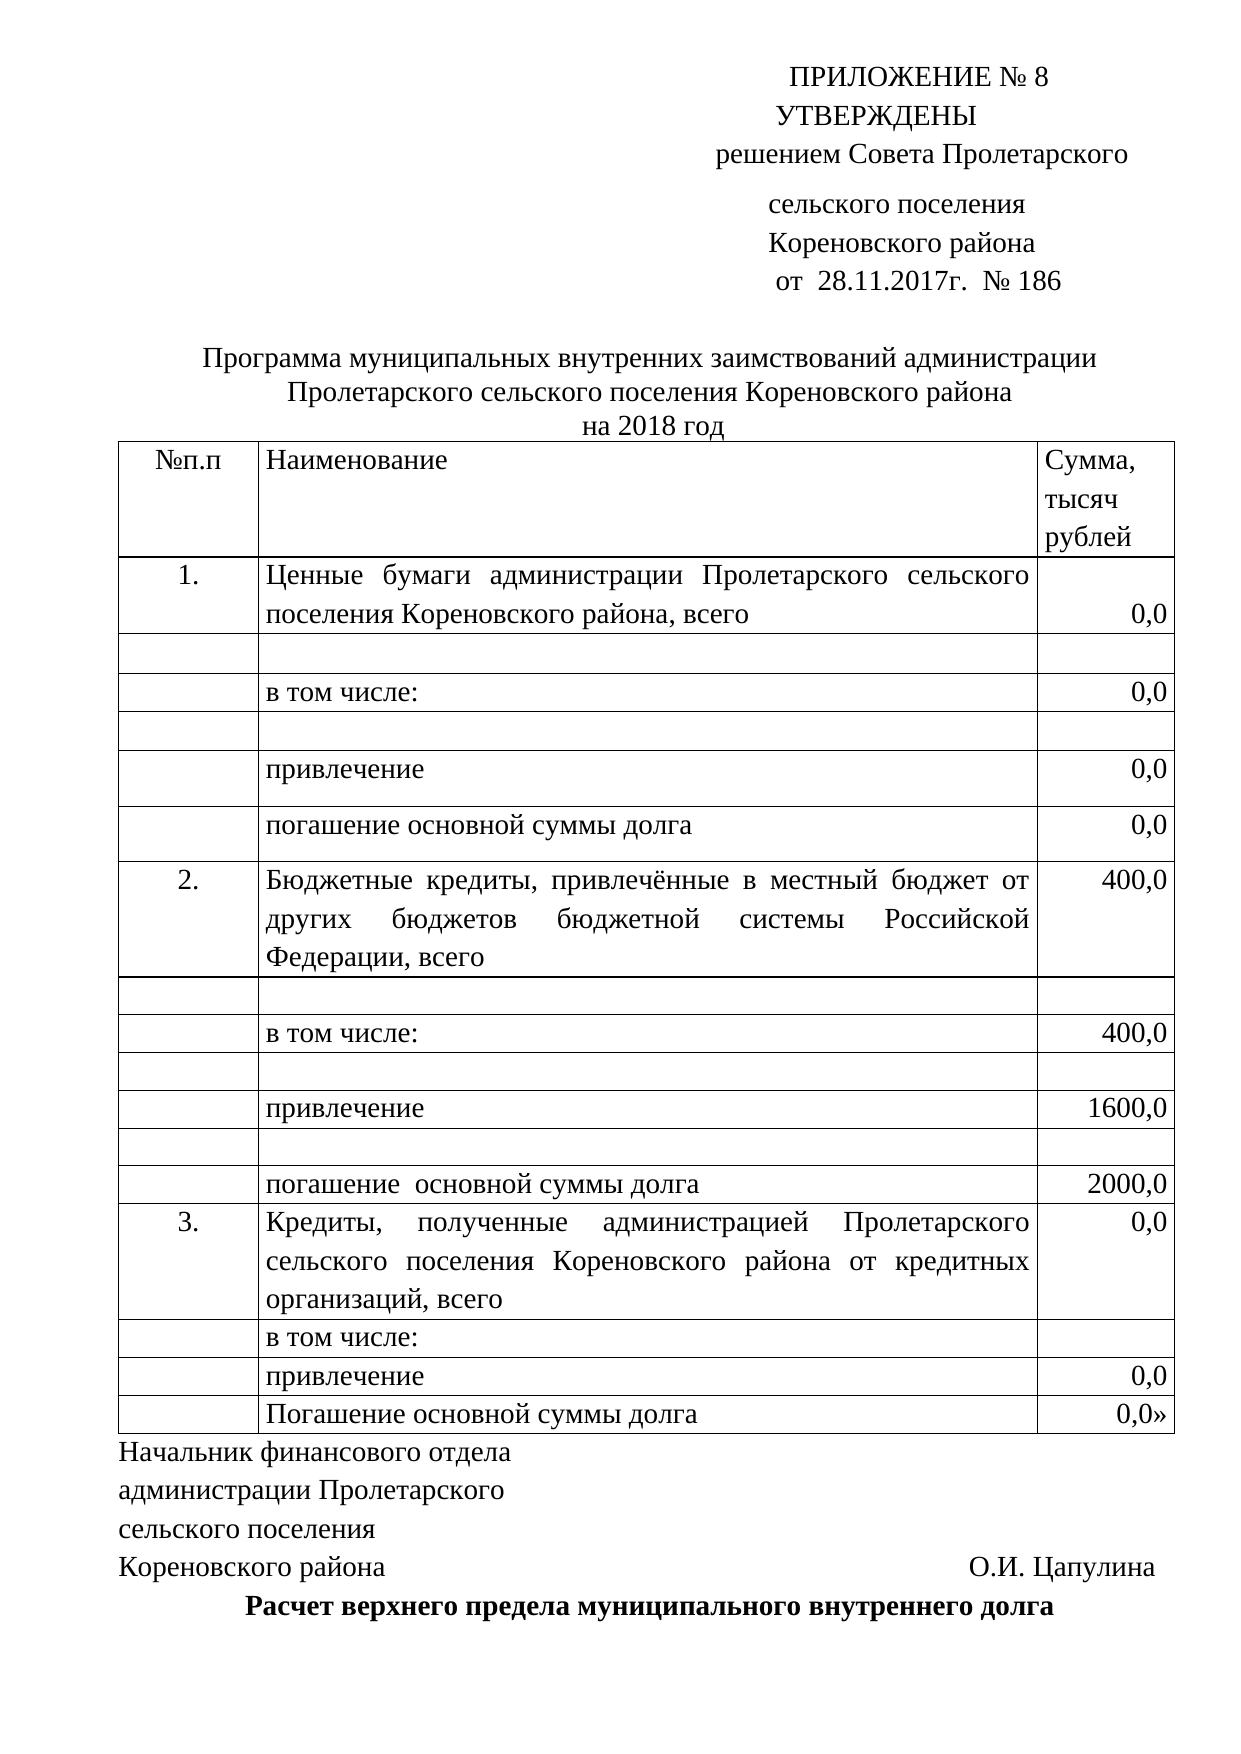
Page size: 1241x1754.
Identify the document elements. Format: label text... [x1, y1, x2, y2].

text администрации Пролетарского [118, 1472, 1181, 1506]
table_cell [259, 634, 1037, 673]
title Программа муниципальных внутренних заимствований администрации Пролетарского сельского поселения Кореновского района [118, 341, 1181, 408]
table_header №п.п [119, 442, 258, 556]
table_cell [119, 1091, 258, 1128]
text УТВЕРЖДЕНЫ [118, 98, 1181, 131]
table_cell [119, 674, 258, 711]
table_cell [119, 1396, 258, 1433]
table_cell 3. [119, 1204, 258, 1318]
table_cell [119, 1358, 258, 1395]
text Начальник финансового отдела [118, 1434, 1181, 1467]
table_cell 0,0» [1038, 1396, 1174, 1433]
table_cell [1038, 1320, 1174, 1357]
table_cell [119, 634, 258, 673]
table_cell 0,0 [1038, 807, 1174, 861]
subtitle решением Совета Пролетарского [118, 136, 1181, 170]
table_cell погашение основной суммы долга [259, 1166, 1037, 1203]
table_cell [119, 1320, 258, 1357]
table_cell 2000,0 [1038, 1166, 1174, 1203]
table_cell 0,0 [1038, 558, 1174, 633]
table_cell 0,0 [1038, 674, 1174, 711]
table_cell [1038, 978, 1174, 1014]
table_cell [119, 1015, 258, 1052]
text сельского поселения [118, 1511, 1181, 1544]
table_cell [259, 1053, 1037, 1089]
table_cell [259, 1129, 1037, 1165]
table_cell 400,0 [1038, 862, 1174, 976]
table_cell 400,0 [1038, 1015, 1174, 1052]
table_cell Погашение основной суммы долга [259, 1396, 1037, 1433]
table_cell 1600,0 [1038, 1091, 1174, 1128]
table_cell [1038, 1053, 1174, 1089]
table_cell [119, 1129, 258, 1165]
table_cell в том числе: [259, 674, 1037, 711]
text Кореновского района [561, 225, 1181, 258]
table_cell [119, 978, 258, 1014]
text от 28.11.2017г. № 186 [561, 263, 1181, 297]
table_cell в том числе: [259, 1320, 1037, 1357]
table_cell 0,0 [1038, 1204, 1174, 1318]
table_cell [259, 978, 1037, 1014]
table_cell [259, 712, 1037, 750]
table_cell 1. [119, 558, 258, 633]
table_cell [1038, 712, 1174, 750]
table_cell [1038, 1129, 1174, 1165]
table_cell [119, 1053, 258, 1089]
text Кореновского района О.И. Цапулина [118, 1549, 1181, 1583]
table_cell в том числе: [259, 1015, 1037, 1052]
text Расчет верхнего предела муниципального внутреннего долга [118, 1588, 1181, 1622]
table_cell [1038, 634, 1174, 673]
table_cell погашение основной суммы долга [259, 807, 1037, 861]
table_cell 0,0 [1038, 751, 1174, 806]
table_cell [119, 807, 258, 861]
text ПРИЛОЖЕНИЕ № 8 [118, 59, 1181, 93]
table_cell [119, 751, 258, 806]
table_cell Бюджетные кредиты, привлечённые в местный бюджет от других бюджетов бюджетной системы Российской Федерации, всего [259, 862, 1037, 976]
table_cell привлечение [259, 1358, 1037, 1395]
table_cell Ценные бумаги администрации Пролетарского сельского поселения Кореновского района, всего [259, 558, 1037, 633]
table_cell Кредиты, полученные администрацией Пролетарского сельского поселения Кореновского района от кредитных организаций, всего [259, 1204, 1037, 1318]
table_cell 2. [119, 862, 258, 976]
table_header Сумма, тысяч рублей [1038, 442, 1174, 556]
text сельского поселения [561, 186, 1181, 220]
title на 2018 год [118, 408, 1181, 441]
table_header Наименование [259, 442, 1037, 556]
table_cell [119, 712, 258, 750]
table_cell привлечение [259, 1091, 1037, 1128]
table_cell 0,0 [1038, 1358, 1174, 1395]
table_cell [119, 1166, 258, 1203]
table_cell привлечение [259, 751, 1037, 806]
